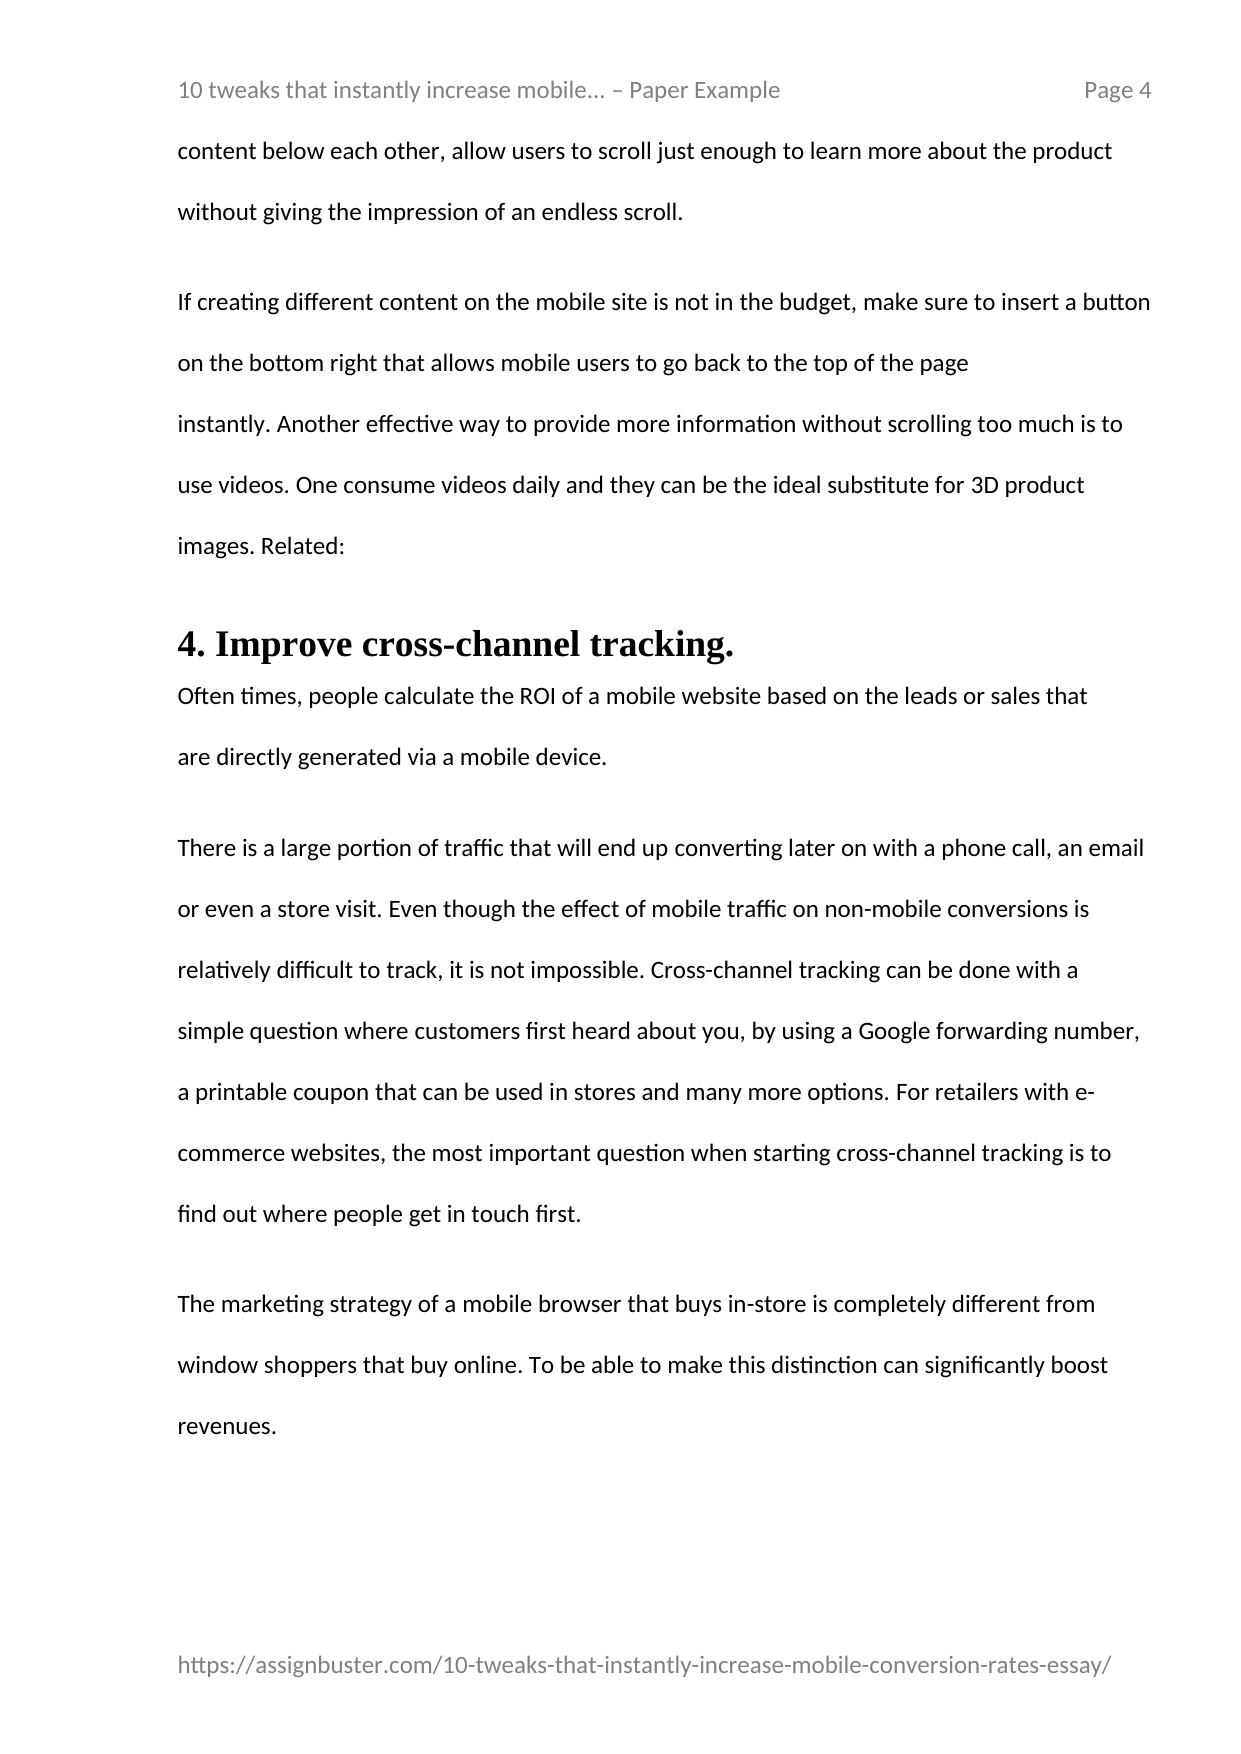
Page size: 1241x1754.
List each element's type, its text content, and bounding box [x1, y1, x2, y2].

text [177, 135, 1152, 226]
text There is a large portion of traffic that will end up converting later on with a phone call, an email or even a store visit. Even though the effect of mobile traffic on non-mobile conversions is relatively difficult to track, it is not impossible. Cross-channel tracking can be done with a simple question where customers first heard about you, by using a Google forwarding number, a printable coupon that can be used in stores and many more options. For retailers with e-commerce websites, the most important question when starting cross-channel tracking is to find out where people get in touch first. [177, 832, 1152, 1228]
text Often times, people calculate the ROI of a mobile website based on the leads or sales that are directly generated via a mobile device. [177, 680, 1152, 772]
text If creating different content on the mobile site is not in the budget, make sure to insert a button on the bottom right that allows mobile users to go back to the top of the page instantly. Another effective way to provide more information without scrolling too much is to use videos. One consume videos daily and they can be the ideal substitute for 3D product images. Related: [177, 286, 1152, 561]
subtitle 4. Improve cross-channel tracking. [177, 621, 1152, 664]
text The marketing strategy of a mobile browser that buys in-store is completely different from window shoppers that buy online. To be able to make this distinction can significantly boost revenues. [177, 1288, 1152, 1441]
